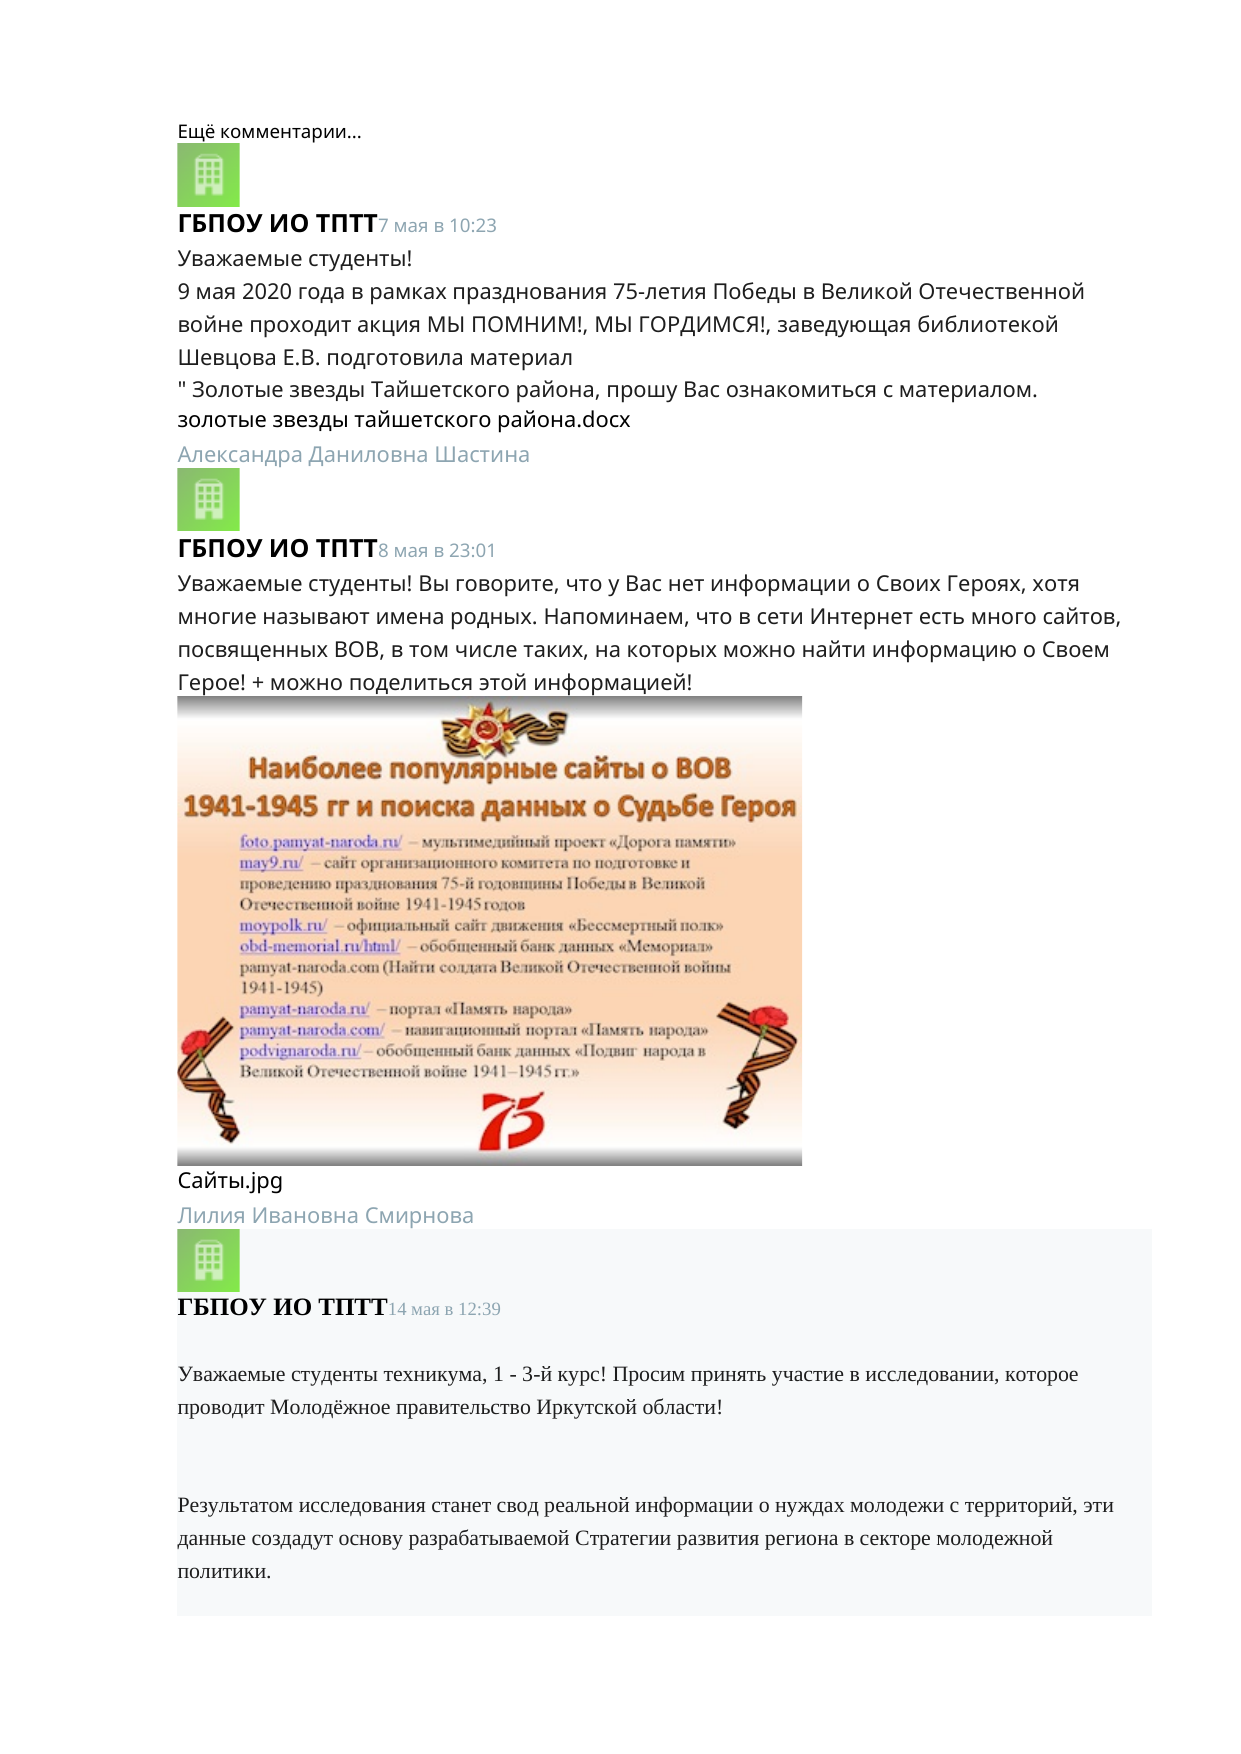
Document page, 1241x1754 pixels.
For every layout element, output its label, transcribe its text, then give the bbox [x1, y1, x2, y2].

picture [177, 468, 240, 531]
text Уважаемые студенты! Вы говорите, что у Вас нет информации о Своих Героях, хотя многие называют имена родных. Напоминаем, что в сети Интернет есть много сайтов, посвященных ВОВ, в том числе таких, на которых можно найти информацию о Своем Герое! + можно поделиться этой информацией! [177, 565, 1152, 696]
text Александра Даниловна Шастина [177, 439, 1152, 468]
text 9 мая 2020 года в рамках празднования 75-летия Победы в Великой Отечественной войне проходит акция МЫ ПОМНИМ!, МЫ ГОРДИМСЯ!, заведующая библиотекой Шевцова Е.В. подготовила материал [177, 273, 1152, 371]
picture [177, 1229, 240, 1292]
text ГБПОУ ИО ТПТТ14 мая в 12:39 [177, 1292, 1152, 1321]
text ГБПОУ ИО ТПТТ8 мая в 23:01 [177, 531, 1152, 565]
text ГБПОУ ИО ТПТТ7 мая в 10:23 [177, 206, 1152, 240]
text " Золотые звезды Тайшетского района, прошу Вас ознакомиться с материалом. [177, 371, 1152, 404]
picture [177, 696, 803, 1166]
text Уважаемые студенты техникума, 1 - 3-й курс! Просим принять участие в исследовании, которое проводит Молодёжное правительство Иркутской области! [177, 1321, 1152, 1419]
text Результатом исследования станет свод реальной информации о нуждах молодежи с территорий, эти данные создадут основу разрабатываемой Стратегии развития региона в секторе молодежной политики. [177, 1485, 1152, 1583]
text Лилия Ивановна Смирнова [177, 1199, 1152, 1229]
text Сайты.jpg [177, 1165, 1152, 1195]
text золотые звезды тайшетского района.docx [177, 404, 1152, 434]
text Уважаемые студенты! [177, 240, 1152, 273]
picture [177, 143, 240, 207]
text Ещё комментарии... [177, 118, 1152, 144]
